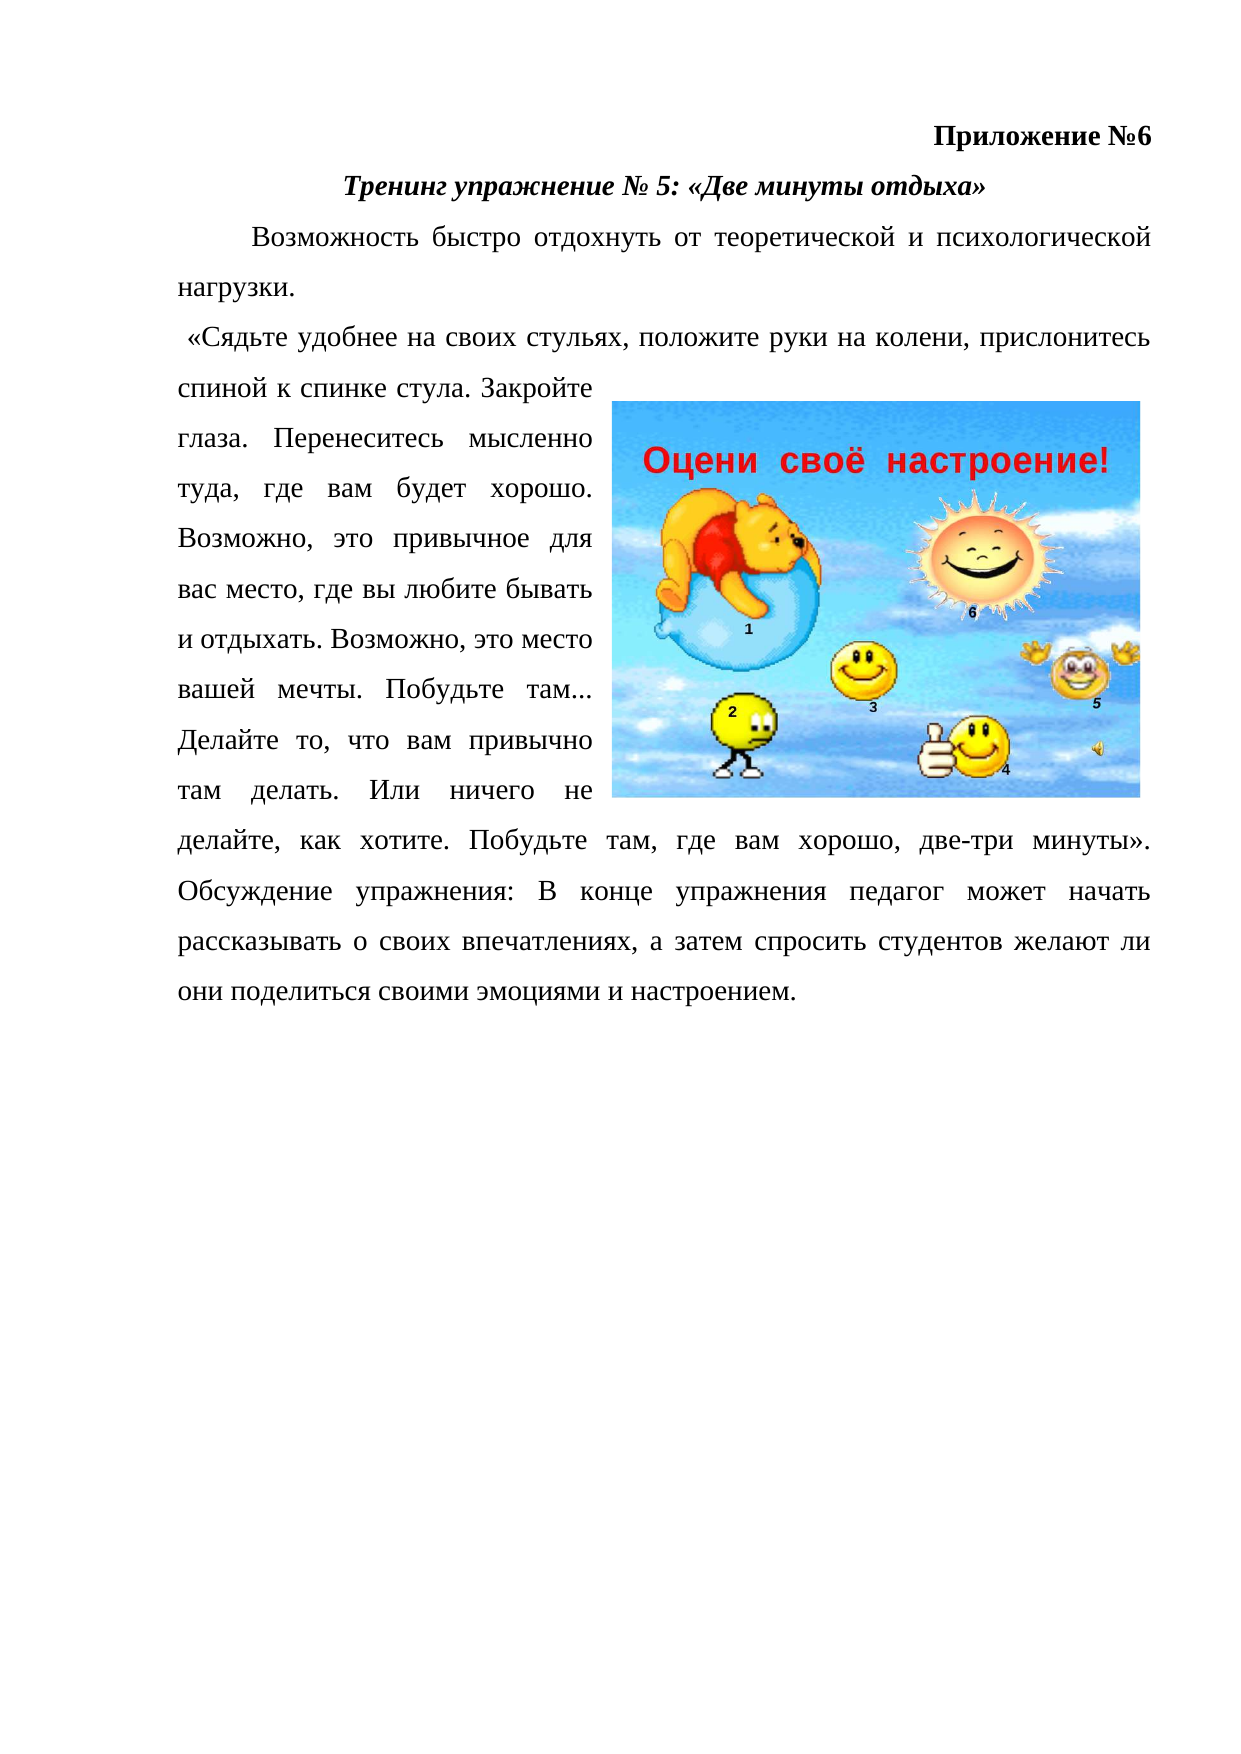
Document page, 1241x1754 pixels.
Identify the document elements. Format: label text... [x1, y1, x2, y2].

text Приложение №6 [177, 118, 1152, 152]
picture [611, 401, 1141, 798]
text Тренинг упражнение № 5: «Две минуты отдыха» [177, 168, 1152, 202]
text Возможность быстро отдохнуть от теоретической и психологической нагрузки. [177, 219, 1152, 303]
